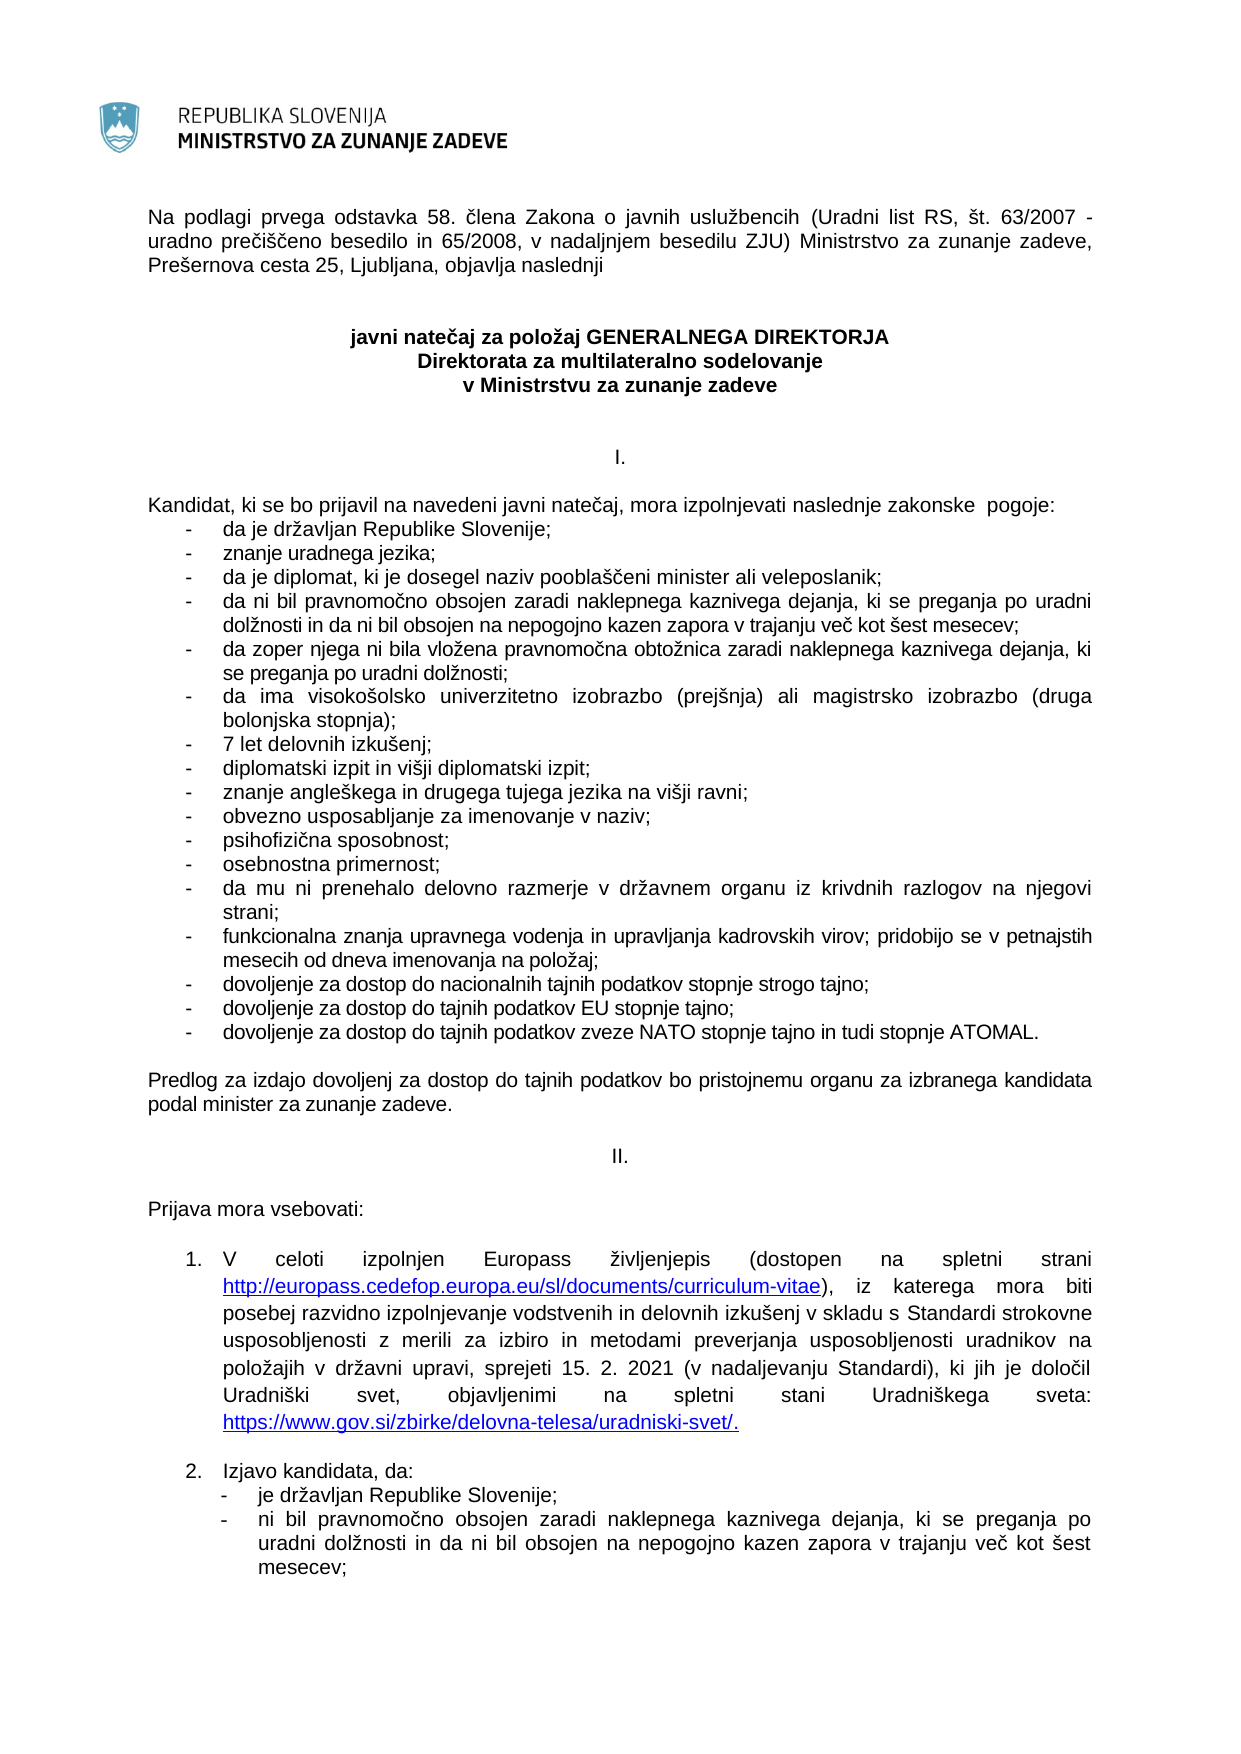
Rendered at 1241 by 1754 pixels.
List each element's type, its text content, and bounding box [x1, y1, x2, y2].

list da ima visokošolsko univerzitetno izobrazbo (prejšnja) ali magistrsko izobrazbo (druga bolonjska stopnja); [185, 684, 1093, 732]
list diplomatski izpit in višji diplomatski izpit; [185, 756, 1093, 780]
list znanje angleškega in drugega tujega jezika na višji ravni; [185, 780, 1093, 804]
text Prijava mora vsebovati: [148, 1197, 1093, 1221]
list da ni bil pravnomočno obsojen zaradi naklepnega kaznivega dejanja, ki se preganja po uradni dolžnosti in da ni bil obsojen na nepogojno kazen zapora v trajanju več kot šest mesecev; [185, 588, 1093, 636]
text II. [148, 1144, 1093, 1168]
list 7 let delovnih izkušenj; [185, 732, 1093, 756]
list psihofizična sposobnost; [185, 828, 1093, 852]
list da zoper njega ni bila vložena pravnomočna obtožnica zaradi naklepnega kaznivega dejanja, ki se preganja po uradni dolžnosti; [185, 636, 1093, 684]
subtitle javni natečaj za položaj GENERALNEGA DIREKTORJA [148, 325, 1093, 349]
list osebnostna primernost; [185, 852, 1093, 876]
text Predlog za izdajo dovoljenj za dostop do tajnih podatkov bo pristojnemu organu za izbranega kandidata podal minister za zunanje zadeve. [148, 1068, 1093, 1116]
picture [0, 0, 709, 160]
list da mu ni prenehalo delovno razmerje v državnem organu iz krivdnih razlogov na njegovi strani; [185, 876, 1093, 924]
text v Ministrstvu za zunanje zadeve [148, 373, 1093, 397]
list obvezno usposabljanje za imenovanje v naziv; [185, 804, 1093, 828]
list da je diplomat, ki je dosegel naziv pooblaščeni minister ali veleposlanik; [185, 564, 1093, 588]
text Na podlagi prvega odstavka 58. člena Zakona o javnih uslužbencih (Uradni list RS, št. 63/2007 - uradno prečiščeno besedilo in 65/2008, v nadaljnjem besedilu ZJU) Ministrstvo za zunanje zadeve, Prešernova cesta 25, Ljubljana, objavlja naslednji [148, 205, 1093, 277]
list ni bil pravnomočno obsojen zaradi naklepnega kaznivega dejanja, ki se preganja po uradni dolžnosti in da ni bil obsojen na nepogojno kazen zapora v trajanju več kot šest mesecev; [220, 1506, 1093, 1578]
list da je državljan Republike Slovenije; [185, 517, 1093, 541]
list Izjavo kandidata, da: [185, 1458, 1093, 1482]
text I. [148, 445, 1093, 469]
list dovoljenje za dostop do nacionalnih tajnih podatkov stopnje strogo tajno; [185, 972, 1093, 996]
list funkcionalna znanja upravnega vodenja in upravljanja kadrovskih virov; pridobijo se v petnajstih mesecih od dneva imenovanja na položaj; [185, 924, 1093, 972]
list V celoti izpolnjen Europass življenjepis (dostopen na spletni strani http://europass.cedefop.europa.eu/sl/documents/curriculum-vitae), iz katerega mora biti posebej razvidno izpolnjevanje vodstvenih in delovnih izkušenj v skladu s Standardi strokovne usposobljenosti z merili za izbiro in metodami preverjanja usposobljenosti uradnikov na položajih v državni upravi, sprejeti 15. 2. 2021 (v nadaljevanju Standardi), ki jih je določil Uradniški svet, objavljenimi na spletni stani Uradniškega sveta: https://www.gov.si/zbirke/delovna-telesa/uradniski-svet/. [185, 1245, 1093, 1434]
list dovoljenje za dostop do tajnih podatkov EU stopnje tajno; [185, 996, 1093, 1020]
list je državljan Republike Slovenije; [220, 1482, 1093, 1506]
list znanje uradnega jezika; [185, 541, 1093, 564]
text Kandidat, ki se bo prijavil na navedeni javni natečaj, mora izpolnjevati naslednje zakonske pogoje: [148, 493, 1093, 517]
text Direktorata za multilateralno sodelovanje [148, 349, 1093, 373]
list dovoljenje za dostop do tajnih podatkov zveze NATO stopnje tajno in tudi stopnje ATOMAL. [185, 1020, 1093, 1044]
